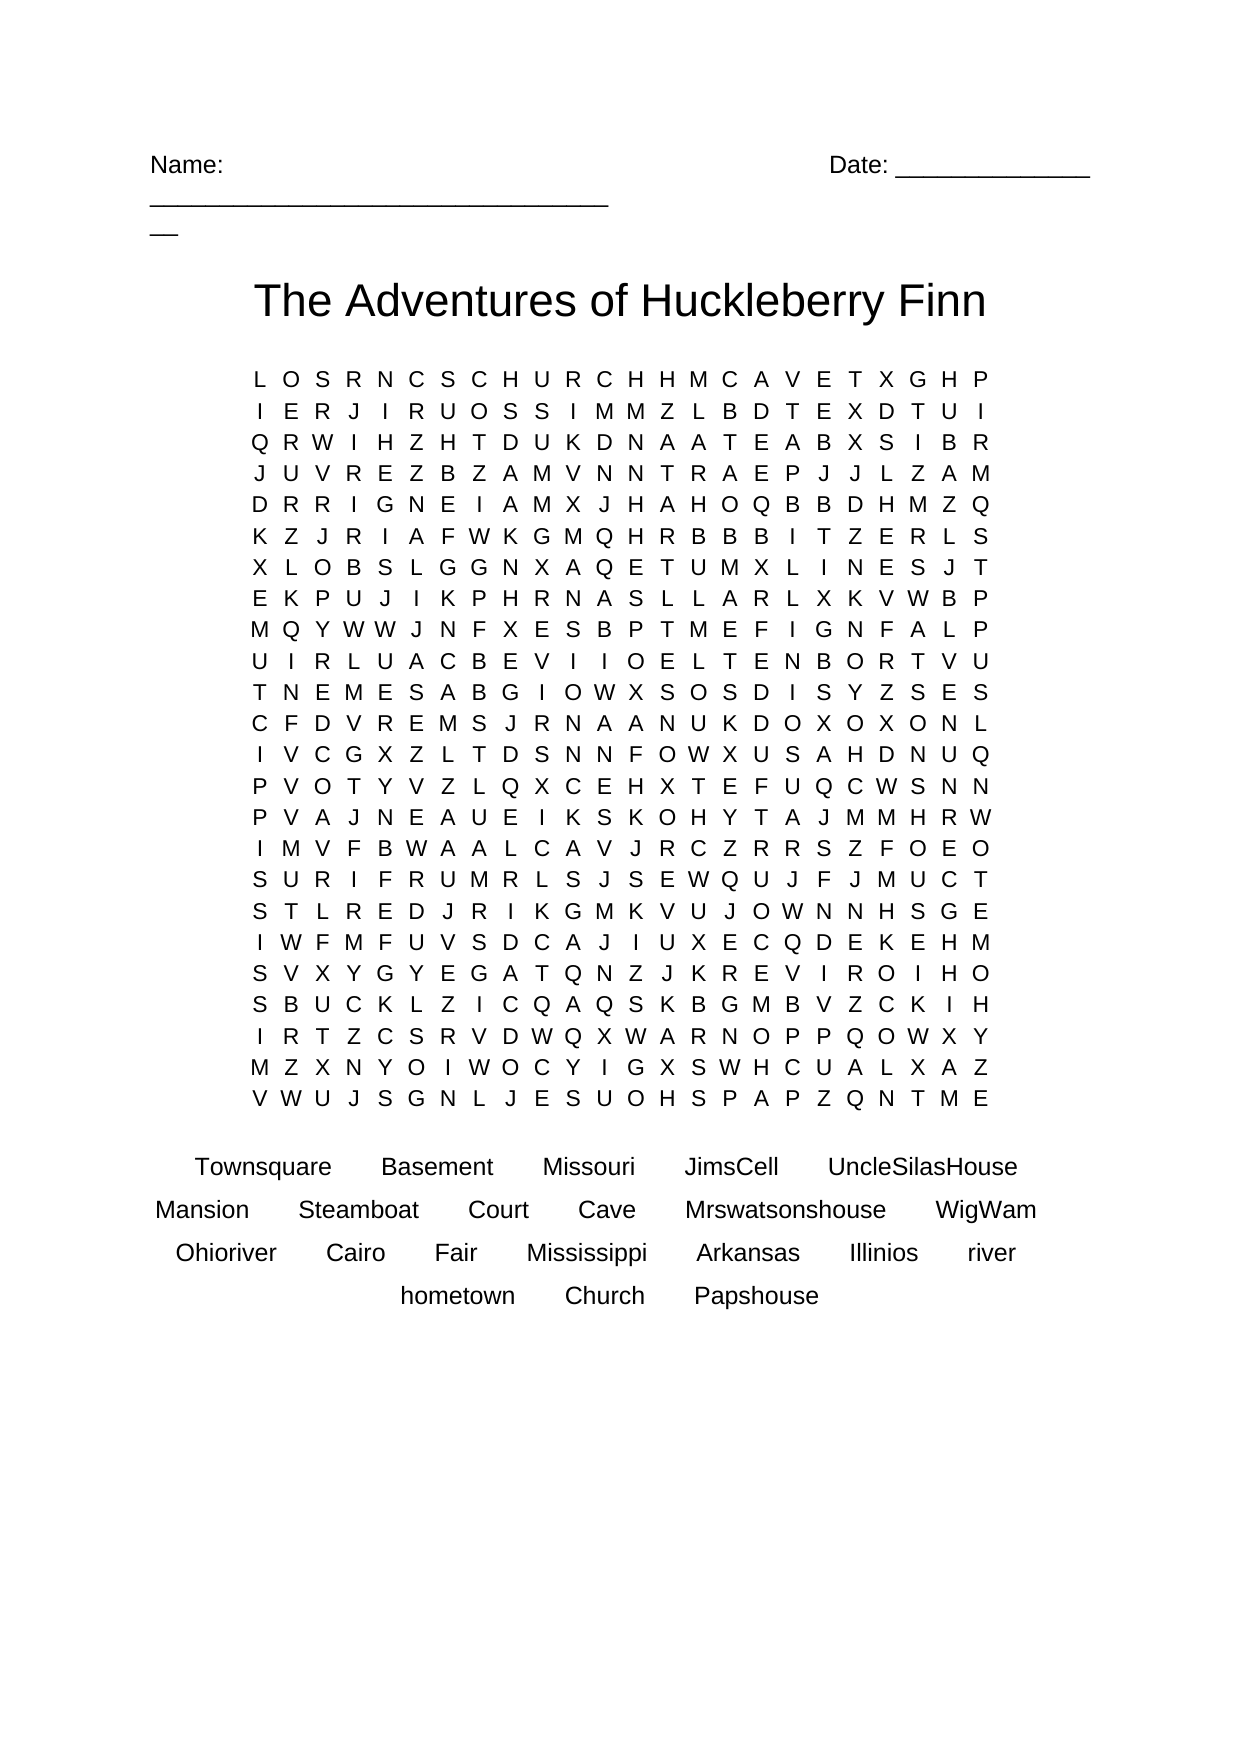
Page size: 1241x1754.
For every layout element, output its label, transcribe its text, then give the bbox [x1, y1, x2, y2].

table_cell N [714, 1020, 745, 1051]
table_cell E [369, 676, 401, 708]
table_cell E [808, 395, 839, 426]
table_cell T [244, 676, 275, 708]
table_cell V [338, 708, 369, 739]
table_cell C [526, 1051, 557, 1083]
table_cell F [808, 864, 839, 895]
table_cell R [307, 395, 338, 426]
table_cell H [902, 801, 933, 833]
table_cell F [871, 614, 902, 645]
table_cell G [432, 551, 463, 583]
table_cell M [965, 458, 996, 489]
table_cell Z [934, 489, 965, 520]
table_cell N [620, 458, 651, 489]
table_cell X [934, 1020, 965, 1051]
table_cell A [683, 426, 714, 458]
table_cell V [934, 645, 965, 676]
table_cell H [965, 989, 996, 1020]
table_cell I [464, 989, 495, 1020]
table_cell M [589, 895, 620, 926]
table_cell N [558, 583, 589, 614]
table_cell G [464, 551, 495, 583]
table_cell Z [651, 395, 683, 426]
table_cell Z [808, 1083, 839, 1114]
table_cell Y [965, 1020, 996, 1051]
table_cell F [745, 770, 777, 801]
table_cell V [401, 770, 432, 801]
table_cell R [965, 426, 996, 458]
table_cell M [275, 833, 307, 864]
table_cell S [683, 1083, 714, 1114]
table_cell U [651, 926, 683, 958]
table_cell U [808, 1051, 839, 1083]
table_cell Y [369, 1051, 401, 1083]
table_cell C [683, 833, 714, 864]
table_cell S [808, 833, 839, 864]
table_cell R [307, 489, 338, 520]
table_cell E [745, 458, 777, 489]
table_cell J [840, 864, 871, 895]
table_cell E [307, 676, 338, 708]
table_cell I [432, 1051, 463, 1083]
table_cell Z [401, 426, 432, 458]
table_cell I [338, 426, 369, 458]
table_cell A [714, 458, 745, 489]
table_cell A [307, 801, 338, 833]
table_cell A [432, 676, 463, 708]
table_cell W [683, 864, 714, 895]
table_cell O [683, 676, 714, 708]
table_cell U [589, 1083, 620, 1114]
table_cell D [871, 739, 902, 770]
table_cell B [777, 489, 808, 520]
table_cell A [589, 583, 620, 614]
table_cell H [871, 895, 902, 926]
table_cell P [244, 801, 275, 833]
table_cell W [307, 426, 338, 458]
table_cell A [902, 614, 933, 645]
table_cell L [307, 895, 338, 926]
table_cell U [745, 864, 777, 895]
table_cell Z [965, 1051, 996, 1083]
table_cell C [526, 926, 557, 958]
table_cell F [745, 614, 777, 645]
table_cell M [244, 614, 275, 645]
table_header H [651, 364, 683, 395]
table_cell A [714, 583, 745, 614]
table_cell N [871, 1083, 902, 1114]
table_cell L [965, 708, 996, 739]
table_cell R [683, 1020, 714, 1051]
table_cell R [275, 426, 307, 458]
table_cell U [683, 895, 714, 926]
table_cell H [934, 958, 965, 989]
table_cell N [558, 708, 589, 739]
table_cell A [934, 458, 965, 489]
table_cell W [464, 520, 495, 551]
table_cell W [777, 895, 808, 926]
table_cell V [432, 926, 463, 958]
table_cell S [808, 676, 839, 708]
table_cell K [526, 895, 557, 926]
table_header O [275, 364, 307, 395]
table_cell N [934, 708, 965, 739]
table_cell A [840, 1051, 871, 1083]
table_cell A [934, 1051, 965, 1083]
table_cell A [495, 458, 526, 489]
table_cell T [902, 395, 933, 426]
table_cell D [840, 489, 871, 520]
table_cell P [464, 583, 495, 614]
table_cell A [651, 489, 683, 520]
table_cell U [934, 395, 965, 426]
table_cell E [840, 926, 871, 958]
table_cell J [589, 926, 620, 958]
table_cell L [338, 645, 369, 676]
table_cell S [464, 708, 495, 739]
table_cell N [589, 958, 620, 989]
table_cell S [464, 926, 495, 958]
table_cell Z [902, 458, 933, 489]
table_cell D [244, 489, 275, 520]
table_cell Y [840, 676, 871, 708]
table_cell L [683, 583, 714, 614]
table_cell E [745, 426, 777, 458]
table_cell I [589, 1051, 620, 1083]
table_cell L [275, 551, 307, 583]
table_cell K [558, 426, 589, 458]
table_cell U [338, 583, 369, 614]
table_cell U [526, 426, 557, 458]
table_cell S [902, 551, 933, 583]
table_cell Q [495, 770, 526, 801]
table_cell T [902, 645, 933, 676]
table_cell S [401, 676, 432, 708]
table_cell U [683, 708, 714, 739]
table_header H [934, 364, 965, 395]
text Townsquare Basement Missouri JimsCell UncleSilasHouse Mansion Steamboat Court Cave Mrswatsonshouse WigWam Ohioriver Cairo Fair Mississippi Arkansas Illinios river hometown Church Papshouse [150, 1151, 1090, 1309]
table_cell T [338, 770, 369, 801]
table_cell H [871, 489, 902, 520]
table_cell T [275, 895, 307, 926]
table_cell B [683, 989, 714, 1020]
table_cell N [808, 895, 839, 926]
table_cell H [369, 426, 401, 458]
table_cell X [745, 551, 777, 583]
table_cell F [432, 520, 463, 551]
table_cell N [620, 426, 651, 458]
table_cell T [965, 864, 996, 895]
table_cell L [464, 770, 495, 801]
table_cell Y [338, 958, 369, 989]
table_cell J [589, 864, 620, 895]
table_cell L [401, 551, 432, 583]
table_cell E [651, 864, 683, 895]
table_cell V [275, 958, 307, 989]
table_cell V [464, 1020, 495, 1051]
table_cell I [369, 520, 401, 551]
table_cell P [714, 1083, 745, 1114]
table_cell R [464, 895, 495, 926]
table_cell T [777, 395, 808, 426]
table_cell A [464, 833, 495, 864]
table_cell I [338, 864, 369, 895]
table_cell X [714, 739, 745, 770]
table_cell R [840, 958, 871, 989]
table_cell E [589, 770, 620, 801]
table_cell M [871, 801, 902, 833]
table_cell L [934, 520, 965, 551]
table_cell U [401, 926, 432, 958]
table_cell K [683, 958, 714, 989]
table_cell T [651, 458, 683, 489]
table_cell O [620, 645, 651, 676]
table_cell W [401, 833, 432, 864]
table_cell H [620, 489, 651, 520]
table_cell L [464, 1083, 495, 1114]
table_cell X [651, 770, 683, 801]
table_cell S [714, 676, 745, 708]
table_cell I [589, 645, 620, 676]
table_cell P [777, 1020, 808, 1051]
table_cell H [745, 1051, 777, 1083]
table_cell T [683, 770, 714, 801]
table_cell X [307, 1051, 338, 1083]
table_cell I [369, 395, 401, 426]
table_cell G [401, 1083, 432, 1114]
table_cell O [965, 958, 996, 989]
table_cell J [714, 895, 745, 926]
table_cell Q [965, 489, 996, 520]
table_cell X [526, 551, 557, 583]
table_cell A [495, 958, 526, 989]
table_header R [338, 364, 369, 395]
table_cell T [307, 1020, 338, 1051]
table_cell F [620, 739, 651, 770]
table_cell Q [714, 864, 745, 895]
table_cell Q [244, 426, 275, 458]
table_cell O [965, 833, 996, 864]
table_cell R [871, 645, 902, 676]
table_cell S [589, 801, 620, 833]
table_cell M [589, 395, 620, 426]
table_cell A [777, 801, 808, 833]
table_cell D [745, 395, 777, 426]
table_cell S [244, 958, 275, 989]
table_cell W [464, 1051, 495, 1083]
table_cell J [777, 864, 808, 895]
table_cell R [338, 895, 369, 926]
table_cell W [902, 1020, 933, 1051]
table_cell S [369, 551, 401, 583]
table_cell U [934, 739, 965, 770]
table_cell G [369, 489, 401, 520]
table_cell B [432, 458, 463, 489]
table_cell M [464, 864, 495, 895]
table_cell S [902, 895, 933, 926]
table_cell F [338, 833, 369, 864]
table_cell Z [401, 739, 432, 770]
table_cell X [558, 489, 589, 520]
table_cell M [432, 708, 463, 739]
table_cell M [526, 458, 557, 489]
table_cell I [244, 926, 275, 958]
table_cell K [369, 989, 401, 1020]
table_cell E [495, 801, 526, 833]
table_cell K [495, 520, 526, 551]
table_cell L [651, 583, 683, 614]
table_cell C [934, 864, 965, 895]
table_cell Z [840, 520, 871, 551]
table_cell S [558, 864, 589, 895]
table_cell Q [589, 551, 620, 583]
table_cell T [965, 551, 996, 583]
table_header H [495, 364, 526, 395]
table_cell B [745, 520, 777, 551]
table_cell Z [620, 958, 651, 989]
table_cell H [934, 926, 965, 958]
table_cell E [651, 645, 683, 676]
table_cell X [495, 614, 526, 645]
table_cell I [244, 833, 275, 864]
table_cell S [871, 426, 902, 458]
table_cell A [432, 833, 463, 864]
table_cell E [745, 958, 777, 989]
table_cell Z [338, 1020, 369, 1051]
table_cell X [369, 739, 401, 770]
table_cell N [965, 770, 996, 801]
table_cell G [526, 520, 557, 551]
table_cell J [495, 1083, 526, 1114]
table_cell N [651, 708, 683, 739]
table_cell T [651, 551, 683, 583]
table_cell A [808, 739, 839, 770]
table_cell J [620, 833, 651, 864]
table_cell P [965, 583, 996, 614]
table_cell B [369, 833, 401, 864]
table_cell E [745, 645, 777, 676]
table_cell N [338, 1051, 369, 1083]
table_cell T [526, 958, 557, 989]
table_cell G [369, 958, 401, 989]
table_cell J [840, 458, 871, 489]
table_cell H [432, 426, 463, 458]
table_cell R [902, 520, 933, 551]
table_cell H [683, 801, 714, 833]
table_cell B [683, 520, 714, 551]
table_cell T [902, 1083, 933, 1114]
table_cell G [934, 895, 965, 926]
table_cell M [965, 926, 996, 958]
table_cell N [589, 739, 620, 770]
table_cell K [432, 583, 463, 614]
table_cell I [338, 489, 369, 520]
table_cell Z [275, 520, 307, 551]
table_cell P [965, 614, 996, 645]
table_cell B [714, 395, 745, 426]
table_cell J [808, 801, 839, 833]
table_cell I [275, 645, 307, 676]
table_cell Z [714, 833, 745, 864]
table_cell X [840, 426, 871, 458]
table_cell Y [714, 801, 745, 833]
table_cell M [683, 614, 714, 645]
table_cell X [244, 551, 275, 583]
table_cell V [307, 458, 338, 489]
table_cell D [495, 1020, 526, 1051]
table_header V [777, 364, 808, 395]
table_cell K [871, 926, 902, 958]
table_cell S [620, 989, 651, 1020]
table_cell H [620, 520, 651, 551]
table_cell K [558, 801, 589, 833]
table_cell Q [745, 489, 777, 520]
table_cell U [244, 645, 275, 676]
table_cell Z [840, 989, 871, 1020]
table_cell O [651, 739, 683, 770]
table_cell J [369, 583, 401, 614]
table_cell R [526, 583, 557, 614]
table_cell D [808, 926, 839, 958]
table_cell K [714, 708, 745, 739]
table_cell X [840, 395, 871, 426]
table_cell V [808, 989, 839, 1020]
table_cell V [275, 801, 307, 833]
table_cell W [275, 926, 307, 958]
table_cell M [934, 1083, 965, 1114]
table_cell P [244, 770, 275, 801]
table_cell K [275, 583, 307, 614]
table_cell H [840, 739, 871, 770]
table_cell E [526, 614, 557, 645]
table_cell F [871, 833, 902, 864]
table_cell M [902, 489, 933, 520]
table_cell B [777, 989, 808, 1020]
table_cell E [401, 801, 432, 833]
table_cell C [871, 989, 902, 1020]
table_cell S [777, 739, 808, 770]
table_cell O [307, 551, 338, 583]
table_cell G [338, 739, 369, 770]
table_cell X [526, 770, 557, 801]
table_cell A [558, 551, 589, 583]
table_cell S [902, 676, 933, 708]
table_cell E [714, 614, 745, 645]
table_cell A [495, 489, 526, 520]
table_cell O [777, 708, 808, 739]
table_cell Z [871, 676, 902, 708]
table_cell R [495, 864, 526, 895]
table_cell S [526, 395, 557, 426]
table_cell U [902, 864, 933, 895]
table_cell E [871, 520, 902, 551]
table_header S [307, 364, 338, 395]
table_cell F [275, 708, 307, 739]
table_cell Z [464, 458, 495, 489]
table_cell L [871, 458, 902, 489]
table_cell D [745, 676, 777, 708]
table_cell C [432, 645, 463, 676]
table_cell S [369, 1083, 401, 1114]
table_cell O [464, 395, 495, 426]
table_cell M [620, 395, 651, 426]
table_cell J [338, 395, 369, 426]
table_cell I [244, 739, 275, 770]
table_cell X [808, 708, 839, 739]
table_cell P [620, 614, 651, 645]
table_cell C [840, 770, 871, 801]
table_cell A [401, 520, 432, 551]
table_cell W [369, 614, 401, 645]
table_cell E [620, 551, 651, 583]
table_cell A [651, 426, 683, 458]
table_cell N [589, 458, 620, 489]
table_cell K [620, 895, 651, 926]
table_cell D [307, 708, 338, 739]
table_cell U [745, 739, 777, 770]
table_cell W [338, 614, 369, 645]
table_cell B [808, 489, 839, 520]
table_header C [464, 364, 495, 395]
table_cell J [589, 489, 620, 520]
table_cell A [651, 1020, 683, 1051]
table_header E [808, 364, 839, 395]
table_cell S [965, 676, 996, 708]
table_cell N [432, 614, 463, 645]
table_cell B [464, 645, 495, 676]
table_cell D [495, 926, 526, 958]
table_cell S [620, 583, 651, 614]
table_cell A [432, 801, 463, 833]
table_cell Q [965, 739, 996, 770]
table_cell V [871, 583, 902, 614]
table_cell N [777, 645, 808, 676]
table_cell M [714, 551, 745, 583]
table_cell N [840, 551, 871, 583]
table_cell C [495, 989, 526, 1020]
table_cell P [307, 583, 338, 614]
table_cell P [808, 1020, 839, 1051]
table_cell W [714, 1051, 745, 1083]
table_cell M [244, 1051, 275, 1083]
table_cell Q [840, 1083, 871, 1114]
table_cell I [934, 989, 965, 1020]
table_cell C [777, 1051, 808, 1083]
table_cell O [871, 1020, 902, 1051]
table_cell C [558, 770, 589, 801]
table_cell R [714, 958, 745, 989]
table_cell C [244, 708, 275, 739]
table_cell W [965, 801, 996, 833]
table_cell J [338, 1083, 369, 1114]
table_cell A [777, 426, 808, 458]
table_cell Q [777, 926, 808, 958]
table_cell I [526, 676, 557, 708]
table_cell X [871, 708, 902, 739]
table_cell D [495, 426, 526, 458]
table_cell N [495, 551, 526, 583]
table_cell N [369, 801, 401, 833]
table_cell E [244, 583, 275, 614]
table_cell I [464, 489, 495, 520]
table_cell B [589, 614, 620, 645]
table_cell U [275, 458, 307, 489]
table_cell U [683, 551, 714, 583]
table_cell X [683, 926, 714, 958]
table_header H [620, 364, 651, 395]
table_cell N [840, 614, 871, 645]
table_cell I [526, 801, 557, 833]
table_cell V [307, 833, 338, 864]
table_cell D [495, 739, 526, 770]
table_cell F [369, 926, 401, 958]
table_cell N [558, 739, 589, 770]
table_cell O [714, 489, 745, 520]
table_cell E [495, 645, 526, 676]
table_cell I [777, 676, 808, 708]
table_cell X [902, 1051, 933, 1083]
table_cell E [526, 1083, 557, 1114]
table_header Date: ______________ [620, 150, 1090, 274]
table_cell S [558, 614, 589, 645]
table_cell F [307, 926, 338, 958]
table_header G [902, 364, 933, 395]
table_cell A [401, 645, 432, 676]
table_cell A [558, 989, 589, 1020]
table_cell E [871, 551, 902, 583]
table_cell M [558, 520, 589, 551]
table_cell W [683, 739, 714, 770]
table_cell B [338, 551, 369, 583]
table_cell U [432, 864, 463, 895]
table_cell U [464, 801, 495, 833]
table_cell Q [840, 1020, 871, 1051]
table_cell B [464, 676, 495, 708]
table_cell G [808, 614, 839, 645]
table_cell Q [589, 520, 620, 551]
table_cell C [745, 926, 777, 958]
table_cell O [840, 708, 871, 739]
table_cell I [401, 583, 432, 614]
table_cell E [714, 926, 745, 958]
table_cell I [558, 645, 589, 676]
table_cell L [495, 833, 526, 864]
table_cell H [683, 489, 714, 520]
table_cell D [401, 895, 432, 926]
table_cell X [808, 583, 839, 614]
table_cell A [558, 926, 589, 958]
table_cell Z [275, 1051, 307, 1083]
table_cell A [620, 708, 651, 739]
table_cell P [777, 458, 808, 489]
table_cell I [902, 426, 933, 458]
table_cell F [464, 614, 495, 645]
table_cell H [620, 770, 651, 801]
table_cell S [620, 864, 651, 895]
table_cell R [401, 395, 432, 426]
table_cell J [244, 458, 275, 489]
table_cell C [338, 989, 369, 1020]
table_header S [432, 364, 463, 395]
table_cell M [871, 864, 902, 895]
table_cell R [369, 708, 401, 739]
table_cell S [244, 864, 275, 895]
table_cell V [777, 958, 808, 989]
table_cell S [244, 989, 275, 1020]
table_cell K [651, 989, 683, 1020]
table_cell M [526, 489, 557, 520]
table_cell I [808, 551, 839, 583]
table_cell C [369, 1020, 401, 1051]
table_cell I [244, 395, 275, 426]
table_cell N [275, 676, 307, 708]
table_cell T [745, 801, 777, 833]
table_cell R [934, 801, 965, 833]
table_cell E [432, 489, 463, 520]
table_cell L [934, 614, 965, 645]
table_cell I [244, 1020, 275, 1051]
table_cell X [620, 676, 651, 708]
table_cell L [432, 739, 463, 770]
table_cell L [871, 1051, 902, 1083]
table_cell U [369, 645, 401, 676]
table_cell I [558, 395, 589, 426]
table_cell S [558, 1083, 589, 1114]
table_cell I [495, 895, 526, 926]
table_cell I [777, 614, 808, 645]
table_header X [871, 364, 902, 395]
table_cell A [558, 833, 589, 864]
table_cell I [965, 395, 996, 426]
table_cell Y [369, 770, 401, 801]
table_header U [526, 364, 557, 395]
table_cell D [589, 426, 620, 458]
table_header T [840, 364, 871, 395]
table_cell B [934, 426, 965, 458]
table_cell R [745, 583, 777, 614]
table_cell Z [432, 770, 463, 801]
table_cell S [244, 895, 275, 926]
table_cell Q [558, 1020, 589, 1051]
table_cell I [777, 520, 808, 551]
table_cell C [526, 833, 557, 864]
table_cell E [714, 770, 745, 801]
table_cell J [651, 958, 683, 989]
table_cell B [808, 426, 839, 458]
table_cell Z [432, 989, 463, 1020]
table_cell U [275, 864, 307, 895]
table_cell L [777, 583, 808, 614]
table_cell T [714, 426, 745, 458]
table_cell R [651, 520, 683, 551]
table_cell N [840, 895, 871, 926]
table_cell R [745, 833, 777, 864]
table_cell G [714, 989, 745, 1020]
table_cell K [840, 583, 871, 614]
table_cell R [338, 520, 369, 551]
table_cell I [902, 958, 933, 989]
table_cell G [558, 895, 589, 926]
table_cell Y [307, 614, 338, 645]
table_cell L [526, 864, 557, 895]
table_cell M [338, 926, 369, 958]
table_cell V [526, 645, 557, 676]
table_cell T [651, 614, 683, 645]
table_cell Z [840, 833, 871, 864]
table_cell S [526, 739, 557, 770]
table_cell E [965, 1083, 996, 1114]
table_cell Q [275, 614, 307, 645]
table_cell B [275, 989, 307, 1020]
table_header A [745, 364, 777, 395]
table_cell J [495, 708, 526, 739]
table_cell L [777, 551, 808, 583]
table_cell R [777, 833, 808, 864]
table_cell R [401, 864, 432, 895]
table_cell J [338, 801, 369, 833]
table_header M [683, 364, 714, 395]
table_cell M [840, 801, 871, 833]
table_cell F [369, 864, 401, 895]
table_cell E [432, 958, 463, 989]
table_cell Q [808, 770, 839, 801]
table_cell U [307, 1083, 338, 1114]
table_cell Z [401, 458, 432, 489]
table_cell S [965, 520, 996, 551]
table_cell J [934, 551, 965, 583]
table_cell O [401, 1051, 432, 1083]
table_cell O [840, 645, 871, 676]
table_cell Q [589, 989, 620, 1020]
table_cell R [432, 1020, 463, 1051]
table_cell Y [401, 958, 432, 989]
table_cell V [558, 458, 589, 489]
table_cell O [745, 1020, 777, 1051]
table_cell I [620, 926, 651, 958]
table_cell D [871, 395, 902, 426]
table_cell O [745, 895, 777, 926]
table_cell U [777, 770, 808, 801]
table_cell B [808, 645, 839, 676]
table_header C [714, 364, 745, 395]
table_cell R [651, 833, 683, 864]
table_cell R [307, 645, 338, 676]
table_cell T [464, 426, 495, 458]
table_header N [369, 364, 401, 395]
table_cell O [495, 1051, 526, 1083]
table_cell W [620, 1020, 651, 1051]
table_cell E [401, 708, 432, 739]
table_cell K [620, 801, 651, 833]
table_cell E [934, 833, 965, 864]
table_cell S [495, 395, 526, 426]
table_cell E [965, 895, 996, 926]
table_cell R [275, 489, 307, 520]
table_cell E [275, 395, 307, 426]
table_cell D [745, 708, 777, 739]
table_cell J [432, 895, 463, 926]
table_cell O [902, 708, 933, 739]
table_cell O [902, 833, 933, 864]
table_cell L [683, 645, 714, 676]
table_cell H [651, 1083, 683, 1114]
table_cell L [683, 395, 714, 426]
table_header Name: ___________________________________ [150, 150, 620, 274]
table_cell M [338, 676, 369, 708]
table_cell X [307, 958, 338, 989]
table_cell O [651, 801, 683, 833]
table_header R [558, 364, 589, 395]
table_cell M [745, 989, 777, 1020]
table_cell W [902, 583, 933, 614]
table_cell N [934, 770, 965, 801]
table_cell V [275, 739, 307, 770]
table_cell X [589, 1020, 620, 1051]
table_cell I [808, 958, 839, 989]
table_cell N [401, 489, 432, 520]
table_cell V [651, 895, 683, 926]
table_cell S [902, 770, 933, 801]
table_cell A [745, 1083, 777, 1114]
table_cell R [338, 458, 369, 489]
table_cell X [651, 1051, 683, 1083]
table_cell O [620, 1083, 651, 1114]
table_cell J [401, 614, 432, 645]
table_cell E [902, 926, 933, 958]
table_cell O [871, 958, 902, 989]
table_cell B [714, 520, 745, 551]
table_header C [589, 364, 620, 395]
table_cell G [620, 1051, 651, 1083]
table_cell T [714, 645, 745, 676]
table_cell A [589, 708, 620, 739]
table_cell H [495, 583, 526, 614]
table_header P [965, 364, 996, 395]
table_cell Q [558, 958, 589, 989]
table_cell G [464, 958, 495, 989]
table_cell W [275, 1083, 307, 1114]
table_cell P [777, 1083, 808, 1114]
table_cell R [307, 864, 338, 895]
table_cell E [369, 895, 401, 926]
table_cell W [871, 770, 902, 801]
table_cell B [934, 583, 965, 614]
table_cell K [902, 989, 933, 1020]
table_cell U [965, 645, 996, 676]
table_cell O [558, 676, 589, 708]
table_cell S [683, 1051, 714, 1083]
table_cell V [275, 770, 307, 801]
table_cell W [589, 676, 620, 708]
table_header L [244, 364, 275, 395]
table_cell L [401, 989, 432, 1020]
table_cell W [526, 1020, 557, 1051]
table_cell N [902, 739, 933, 770]
table_cell G [495, 676, 526, 708]
table_cell E [934, 676, 965, 708]
table_cell O [307, 770, 338, 801]
table_cell E [369, 458, 401, 489]
title The Adventures of Huckleberry Finn [150, 274, 1090, 326]
table_cell S [401, 1020, 432, 1051]
table_cell U [432, 395, 463, 426]
table_cell J [808, 458, 839, 489]
table_cell R [683, 458, 714, 489]
table_cell N [432, 1083, 463, 1114]
table_cell V [244, 1083, 275, 1114]
table_cell T [464, 739, 495, 770]
table_cell Q [526, 989, 557, 1020]
table_cell J [307, 520, 338, 551]
table_header C [401, 364, 432, 395]
table_cell R [526, 708, 557, 739]
table_cell V [589, 833, 620, 864]
table_cell Y [558, 1051, 589, 1083]
table_cell R [275, 1020, 307, 1051]
table_cell T [808, 520, 839, 551]
table_cell C [307, 739, 338, 770]
table_cell S [651, 676, 683, 708]
table_cell U [307, 989, 338, 1020]
table_cell K [244, 520, 275, 551]
